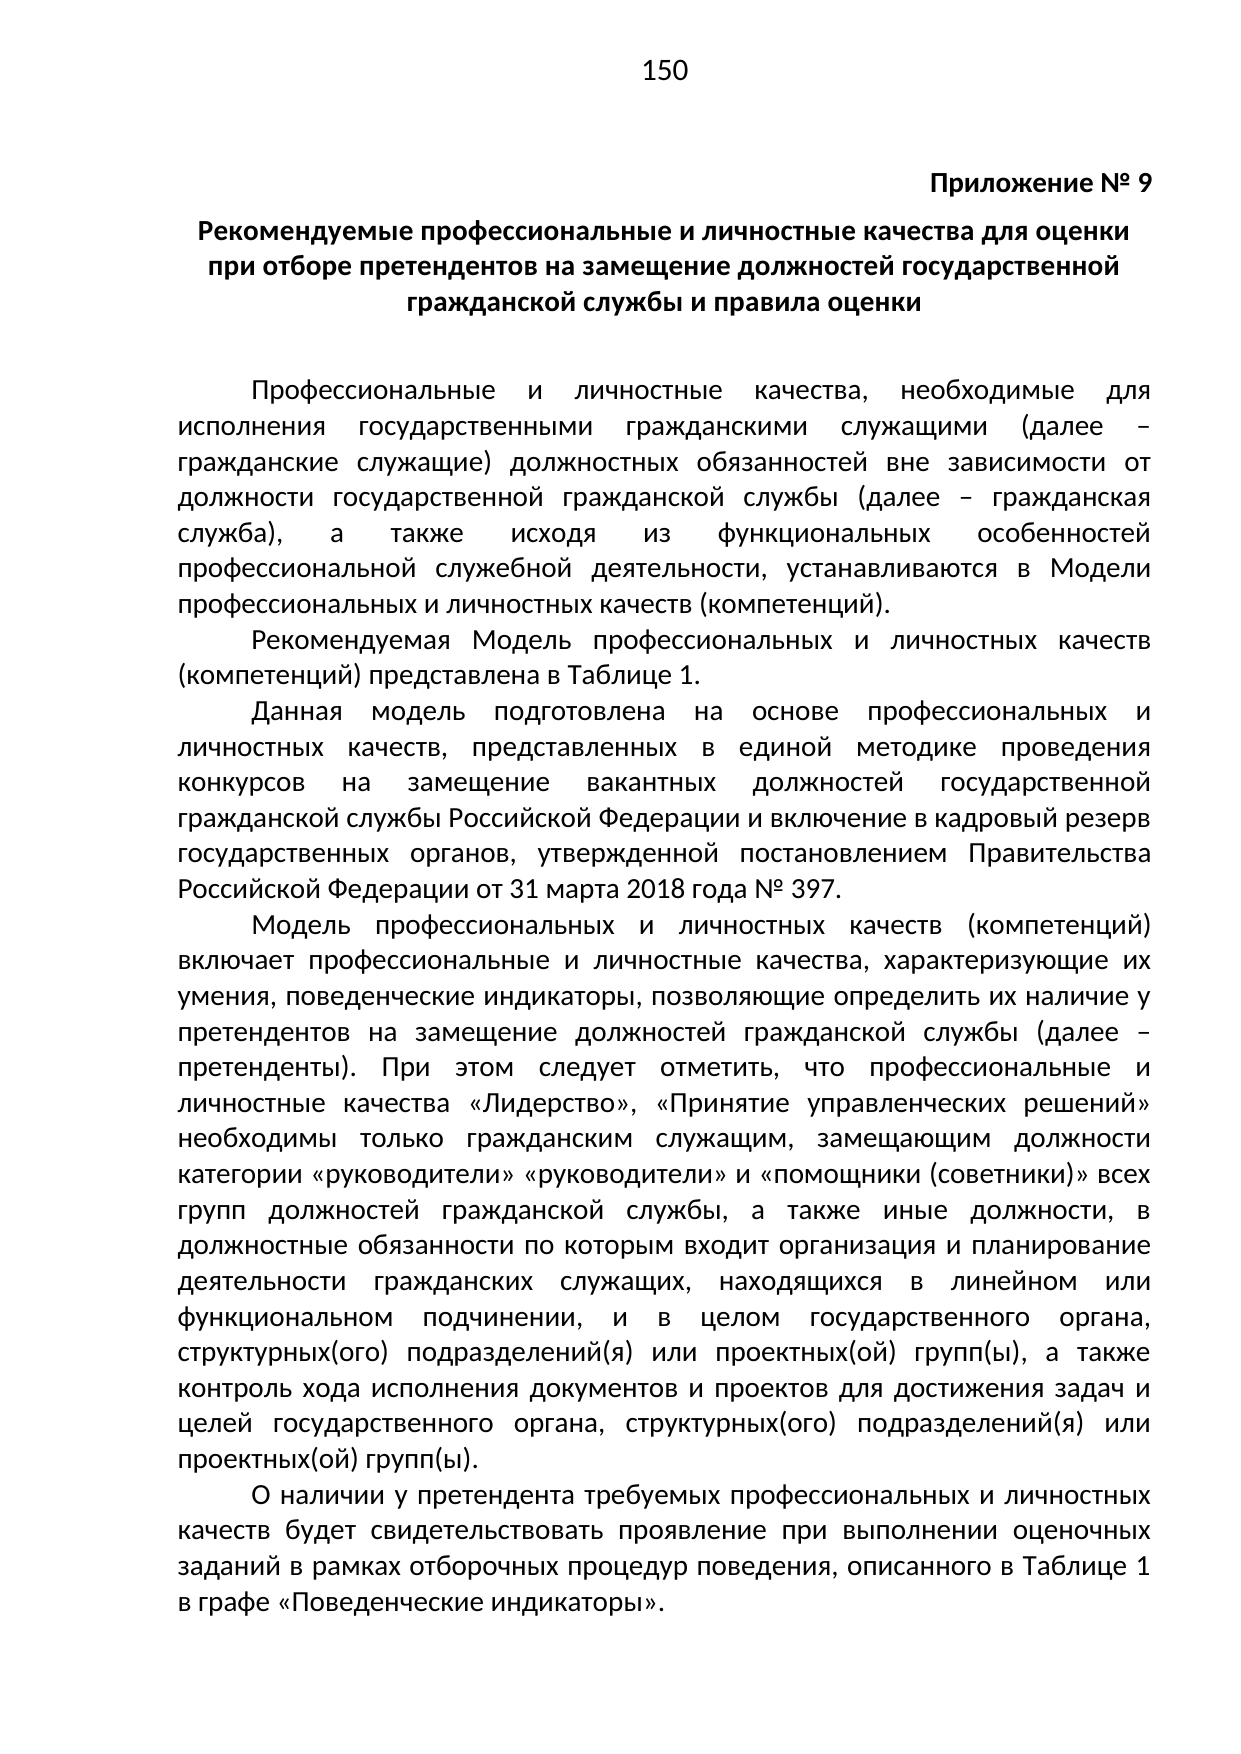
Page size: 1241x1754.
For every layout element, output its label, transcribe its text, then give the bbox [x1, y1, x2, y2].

subtitle Приложение № 9 [177, 164, 1152, 200]
text Модель профессиональных и личностных качеств (компетенций) включает профессиональные и личностные качества, характеризующие их умения, поведенческие индикаторы, позволяющие определить их наличие у претендентов на замещение должностей гражданской службы (далее – претенденты). При этом следует отметить, что профессиональные и личностные качества «Лидерство», «Принятие управленческих решений» необходимы только гражданским служащим, замещающим должности категории «руководители» «руководители» и «помощники (советники)» всех групп должностей гражданской службы, а также иные должности, в должностные обязанности по которым входит организация и планирование деятельности гражданских служащих, находящихся в линейном или функциональном подчинении, и в целом государственного органа, структурных(ого) подразделений(я) или проектных(ой) групп(ы), а также контроль хода исполнения документов и проектов для достижения задач и целей государственного органа, структурных(ого) подразделений(я) или проектных(ой) групп(ы). [177, 906, 1152, 1476]
text Рекомендуемые профессиональные и личностные качества для оценки при отборе претендентов на замещение должностей государственной гражданской службы и правила оценки [177, 212, 1152, 318]
text Данная модель подготовлена на основе профессиональных и личностных качеств, представленных в единой методике проведения конкурсов на замещение вакантных должностей государственной гражданской службы Российской Федерации и включение в кадровый резерв государственных органов, утвержденной постановлением Правительства Российской Федерации от 31 марта 2018 года № 397. [177, 692, 1152, 906]
text Рекомендуемая Модель профессиональных и личностных качеств (компетенций) представлена в Таблице 1. [177, 621, 1152, 692]
text Профессиональные и личностные качества, необходимые для исполнения государственными гражданскими служащими (далее – гражданские служащие) должностных обязанностей вне зависимости от должности государственной гражданской службы (далее – гражданская служба), а также исходя из функциональных особенностей профессиональной служебной деятельности, устанавливаются в Модели профессиональных и личностных качеств (компетенций). [177, 371, 1152, 621]
text О наличии у претендента требуемых профессиональных и личностных качеств будет свидетельствовать проявление при выполнении оценочных заданий в рамках отборочных процедур поведения, описанного в Таблице 1 в графе «Поведенческие индикаторы». [177, 1476, 1152, 1618]
